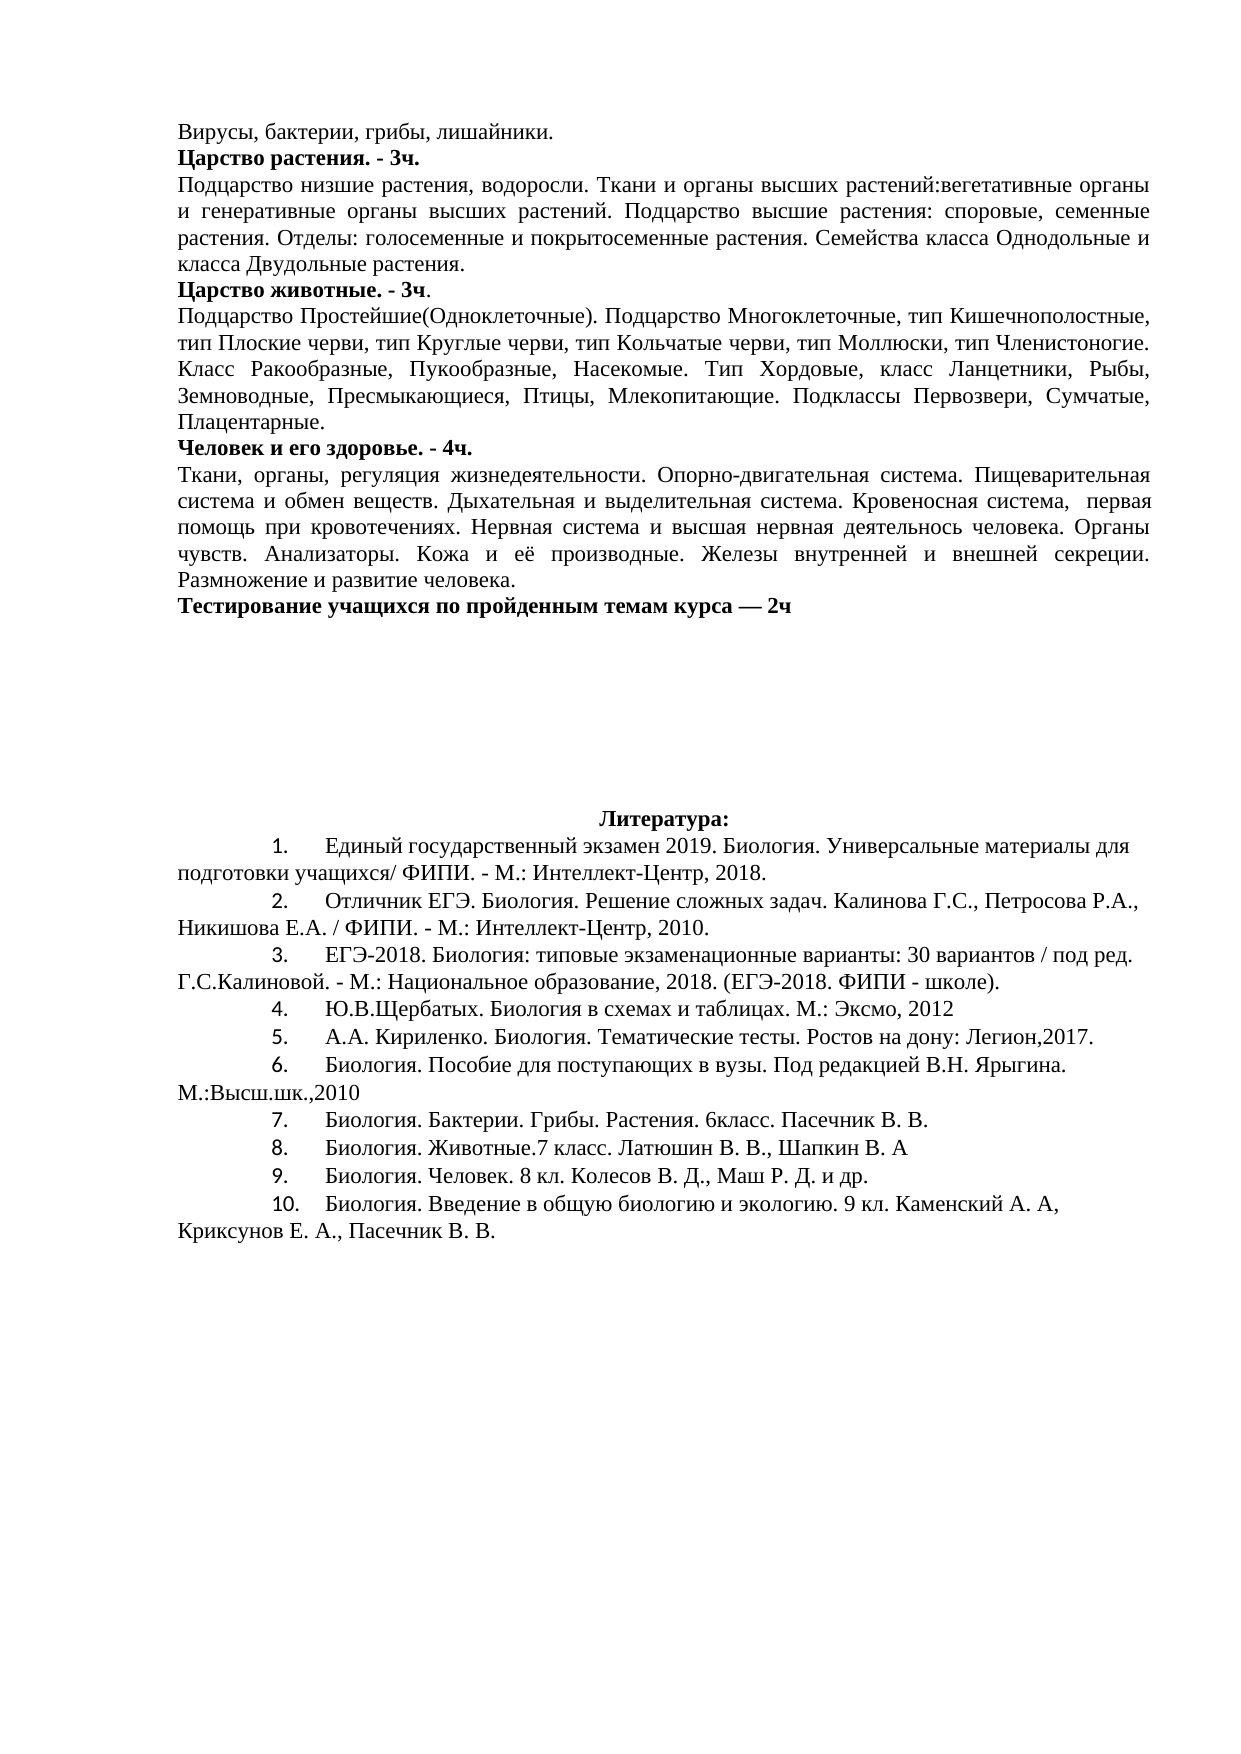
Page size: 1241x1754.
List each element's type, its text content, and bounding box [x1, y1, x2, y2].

text Вирусы, бактерии, грибы, лишайники. [177, 118, 1152, 144]
list Отличник ЕГЭ. Биология. Решение сложных задач. Калинова Г.С., Петросова Р.А., Никишова Е.А. / ФИПИ. - М.: Интеллект-Центр, 2010. [177, 886, 1152, 940]
list Биология. Бактерии. Грибы. Растения. 6класс. Пасечник В. В. [177, 1105, 1152, 1133]
list Единый государственный экзамен 2019. Биология. Универсальные материалы для подготовки учащихся/ ФИПИ. - М.: Интеллект-Центр, 2018. [177, 831, 1152, 886]
list Биология. Введение в общую биологию и экологию. 9 кл. Каменский А. А, Криксунов Е. А., Пасечник В. В. [177, 1189, 1152, 1243]
list А.А. Кириленко. Биология. Тематические тесты. Ростов на дону: Легион,2017. [177, 1022, 1152, 1051]
text Ткани, органы, регуляция жизнедеятельности. Опорно-двигательная система. Пищеварительная система и обмен веществ. Дыхательная и выделительная система. Кровеносная система, первая помощь при кровотечениях. Нервная система и высшая нервная деятельнось человека. Органы чувств. Анализаторы. Кожа и её производные. Железы внутренней и внешней секреции. Размножение и развитие человека. [177, 461, 1152, 592]
list Биология. Животные.7 класс. Латюшин В. В., Шапкин В. А [177, 1133, 1152, 1161]
text Человек и его здоровье. - 4ч. [177, 434, 1152, 461]
text Литература: [177, 805, 1152, 831]
list Ю.В.Щербатых. Биология в схемах и таблицах. М.: Эксмо, 2012 [177, 994, 1152, 1022]
text Тестирование учащихся по пройденным темам курса — 2ч [177, 592, 1152, 619]
list ЕГЭ-2018. Биология: типовые экзаменационные варианты: 30 вариантов / под ред. Г.С.Калиновой. - М.: Национальное образование, 2018. (ЕГЭ-2018. ФИПИ - школе). [177, 940, 1152, 994]
list Биология. Человек. 8 кл. Колесов В. Д., Маш Р. Д. и др. [177, 1161, 1152, 1189]
text Царство животные. - 3ч. [177, 276, 1152, 303]
list Биология. Пособие для поступающих в вузы. Под редакцией В.Н. Ярыгина. М.:Высш.шк.,2010 [177, 1051, 1152, 1105]
text Царство растения. - 3ч. [177, 144, 1152, 171]
text Подцарство Простейшие(Одноклеточные). Подцарство Многоклеточные, тип Кишечнополостные, тип Плоские черви, тип Круглые черви, тип Кольчатые черви, тип Моллюски, тип Членистоногие. Класс Ракообразные, Пукообразные, Насекомые. Тип Хордовые, класс Ланцетники, Рыбы, Земноводные, Пресмыкающиеся, Птицы, Млекопитающие. Подклассы Первозвери, Сумчатые, Плацентарные. [177, 303, 1152, 434]
text Подцарство низшие растения, водоросли. Ткани и органы высших растений:вегетативные органы и генеративные органы высших растений. Подцарство высшие растения: споровые, семенные растения. Отделы: голосеменные и покрытосеменные растения. Семейства класса Однодольные и класса Двудольные растения. [177, 171, 1152, 276]
